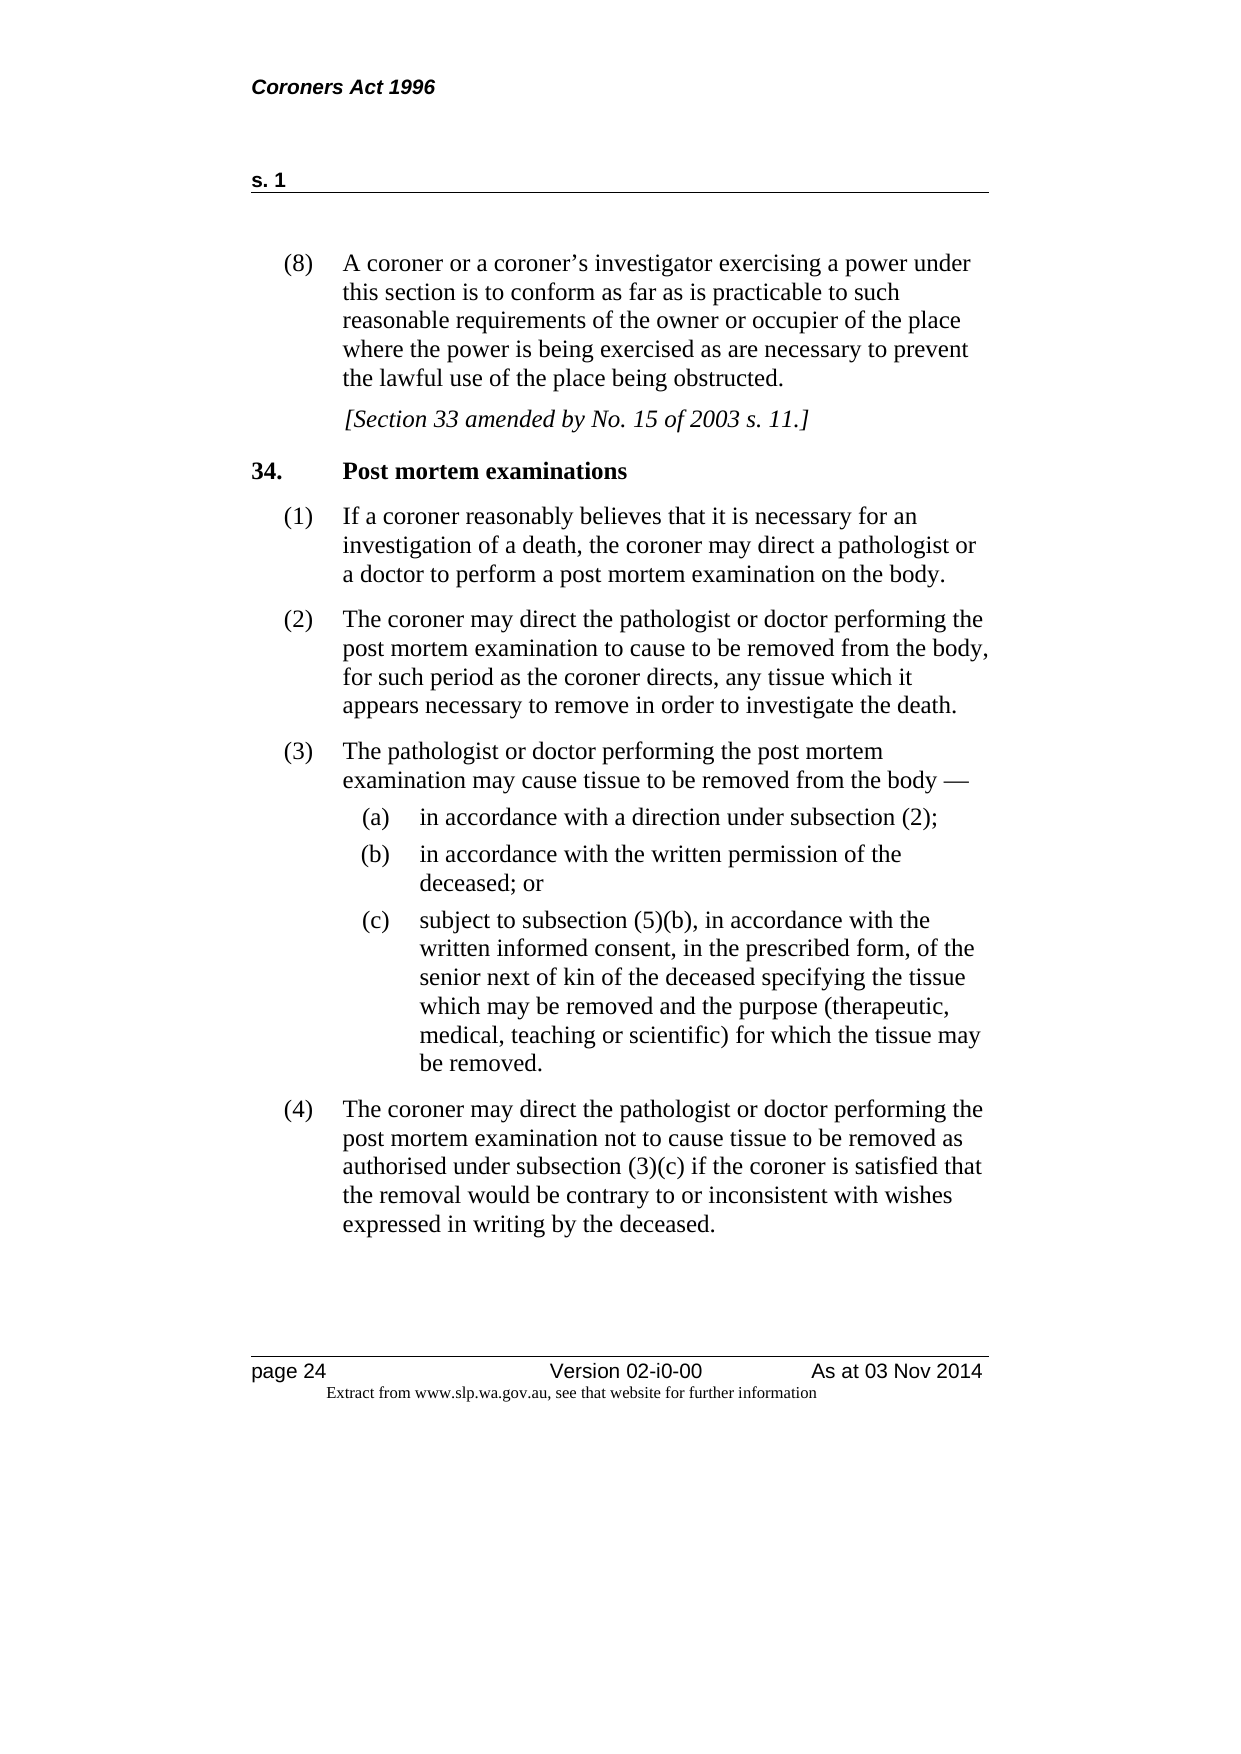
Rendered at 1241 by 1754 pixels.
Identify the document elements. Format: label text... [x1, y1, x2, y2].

text (2) The coroner may direct the pathologist or doctor performing the post mortem examination to cause to be removed from the body, for such period as the coroner directs, any tissue which it appears necessary to remove in order to investigate the death. [251, 604, 989, 719]
text (c) subject to subsection (5)(b), in accordance with the written informed consent, in the prescribed form, of the senior next of kin of the deceased specifying the tissue which may be removed and the purpose (therapeutic, medical, teaching or scientific) for which the tissue may be removed. [251, 905, 989, 1077]
text (4) The coroner may direct the pathologist or doctor performing the post mortem examination not to cause tissue to be removed as authorised under subsection (3)(c) if the coroner is satisfied that the removal would be contrary to or inconsistent with wishes expressed in writing by the deceased. [251, 1094, 989, 1238]
text (a) in accordance with a direction under subsection (2); [251, 802, 989, 831]
text [Section 33 amended by No. 15 of 2003 s. 11.] [251, 404, 989, 433]
subtitle 34. Post mortem examinations [251, 456, 989, 485]
text (1) If a coroner reasonably believes that it is necessary for an investigation of a death, the coroner may direct a pathologist or a doctor to perform a post mortem examination on the body. [251, 501, 989, 588]
text (8) A coroner or a coroner’s investigator exercising a power under this section is to conform as far as is practicable to such reasonable requirements of the owner or occupier of the place where the power is being exercised as are necessary to prevent the lawful use of the place being obstructed. [251, 248, 989, 392]
text (b) in accordance with the written permission of the deceased; or [251, 839, 989, 896]
text (3) The pathologist or doctor performing the post mortem examination may cause tissue to be removed from the body — [251, 736, 989, 793]
